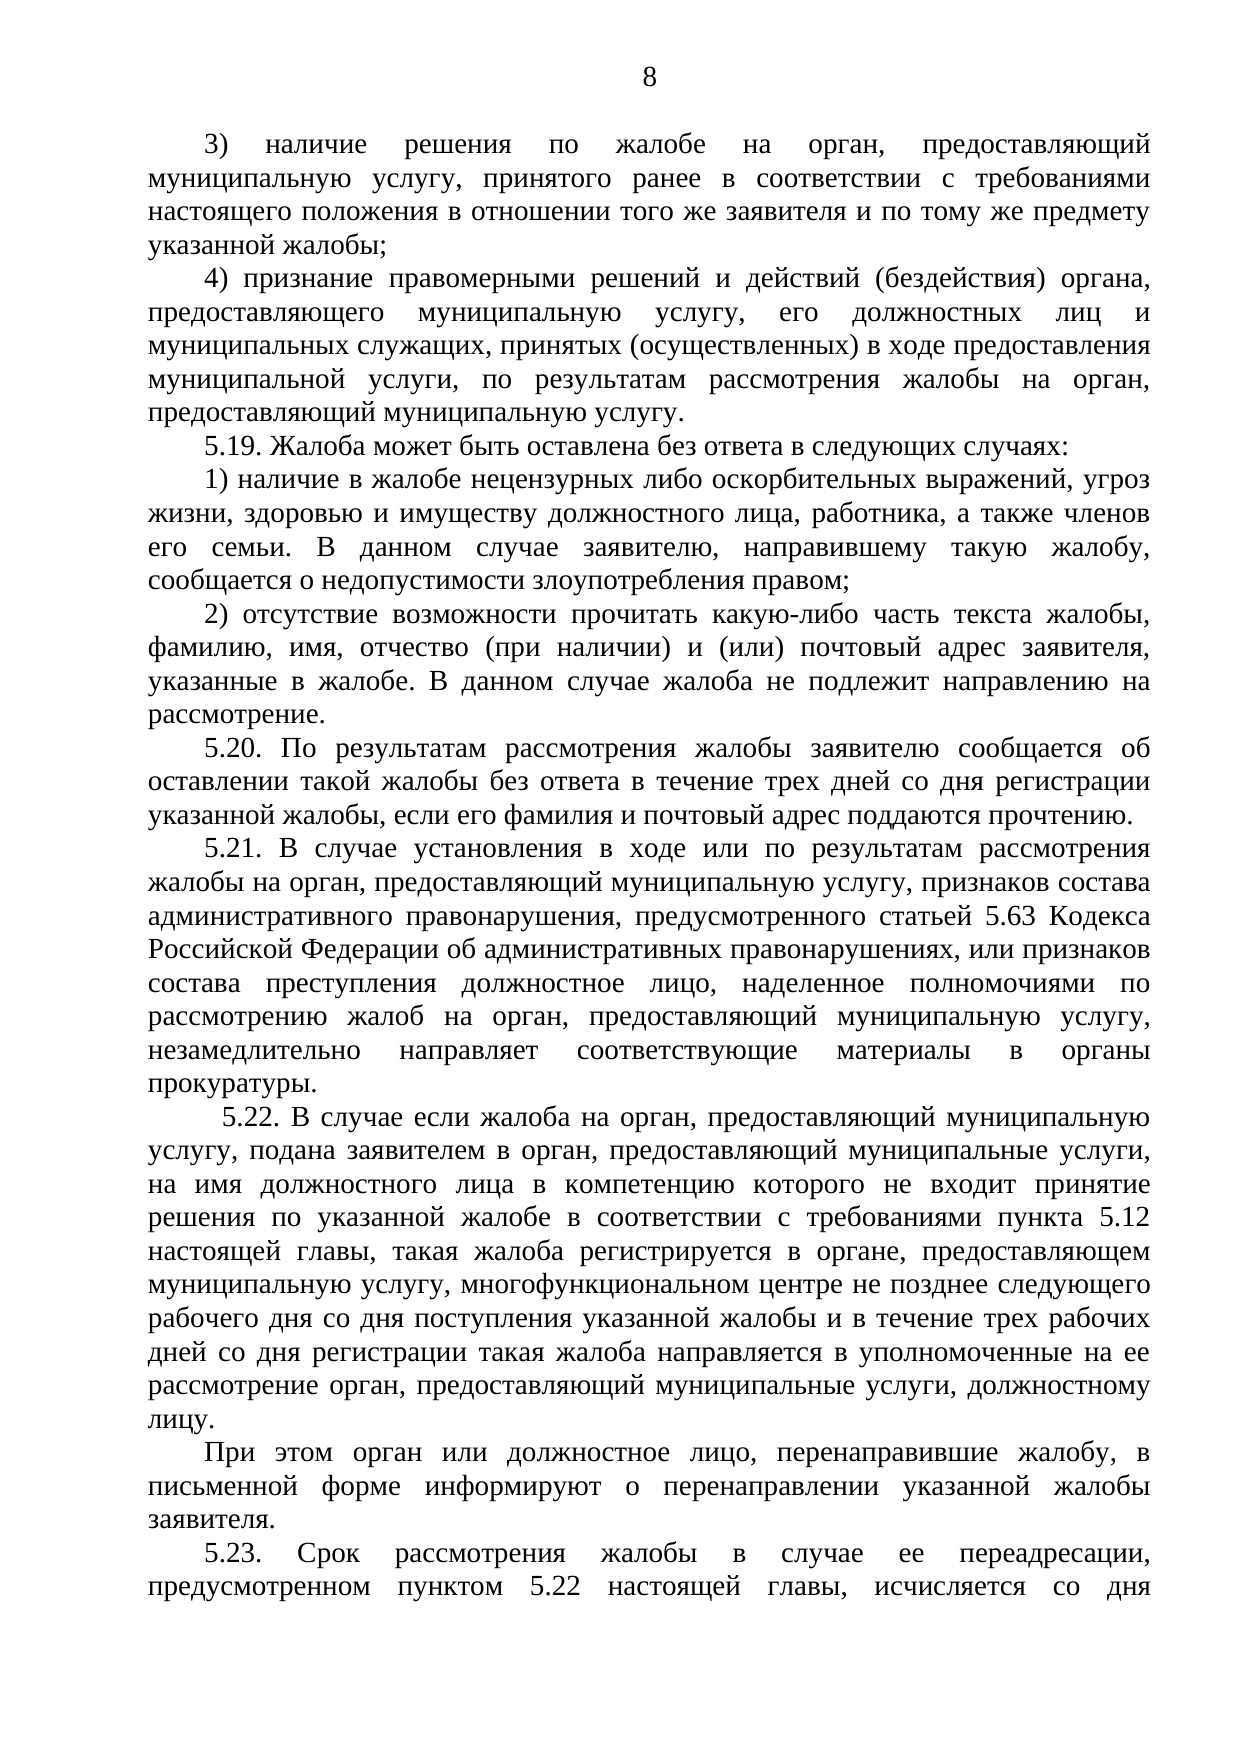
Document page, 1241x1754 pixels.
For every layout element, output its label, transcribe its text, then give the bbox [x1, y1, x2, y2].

text При этом орган или должностное лицо, перенаправившие жалобу, в письменной форме информируют о перенаправлении указанной жалобы заявителя. [148, 1434, 1152, 1535]
text 5.19. Жалоба может быть оставлена без ответа в следующих случаях: [148, 428, 1152, 462]
text 4) признание правомерными решений и действий (бездействия) органа, предоставляющего муниципальную услугу, его должностных лиц и муниципальных служащих, принятых (осуществленных) в ходе предоставления муниципальной услуги, по результатам рассмотрения жалобы на орган, предоставляющий муниципальную услугу. [148, 260, 1152, 428]
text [148, 1535, 1152, 1602]
text 3) наличие решения по жалобе на орган, предоставляющий муниципальную услугу, принятого ранее в соответствии с требованиями настоящего положения в отношении того же заявителя и по тому же предмету указанной жалобы; [148, 126, 1152, 260]
text 1) наличие в жалобе нецензурных либо оскорбительных выражений, угроз жизни, здоровью и имуществу должностного лица, работника, а также членов его семьи. В данном случае заявителю, направившему такую жалобу, сообщается о недопустимости злоупотребления правом; [148, 462, 1152, 596]
text 5.21. В случае установления в ходе или по результатам рассмотрения жалобы на орган, предоставляющий муниципальную услугу, признаков состава административного правонарушения, предусмотренного статьей 5.63 Кодекса Российской Федерации об административных правонарушениях, или признаков состава преступления должностное лицо, наделенное полномочиями по рассмотрению жалоб на орган, предоставляющий муниципальную услугу, незамедлительно направляет соответствующие материалы в органы прокуратуры. [148, 831, 1152, 1099]
text 5.22. В случае если жалоба на орган, предоставляющий муниципальную услугу, подана заявителем в орган, предоставляющий муниципальные услуги, на имя должностного лица в компетенцию которого не входит принятие решения по указанной жалобе в соответствии с требованиями пункта 5.12 настоящей главы, такая жалоба регистрируется в органе, предоставляющем муниципальную услугу, многофункциональном центре не позднее следующего рабочего дня со дня поступления указанной жалобы и в течение трех рабочих дней со дня регистрации такая жалоба направляется в уполномоченные на ее рассмотрение орган, предоставляющий муниципальные услуги, должностному лицу. [148, 1099, 1152, 1434]
text 2) отсутствие возможности прочитать какую-либо часть текста жалобы, фамилию, имя, отчество (при наличии) и (или) почтовый адрес заявителя, указанные в жалобе. В данном случае жалоба не подлежит направлению на рассмотрение. [148, 596, 1152, 730]
text 5.20. По результатам рассмотрения жалобы заявителю сообщается об оставлении такой жалобы без ответа в течение трех дней со дня регистрации указанной жалобы, если его фамилия и почтовый адрес поддаются прочтению. [148, 730, 1152, 831]
